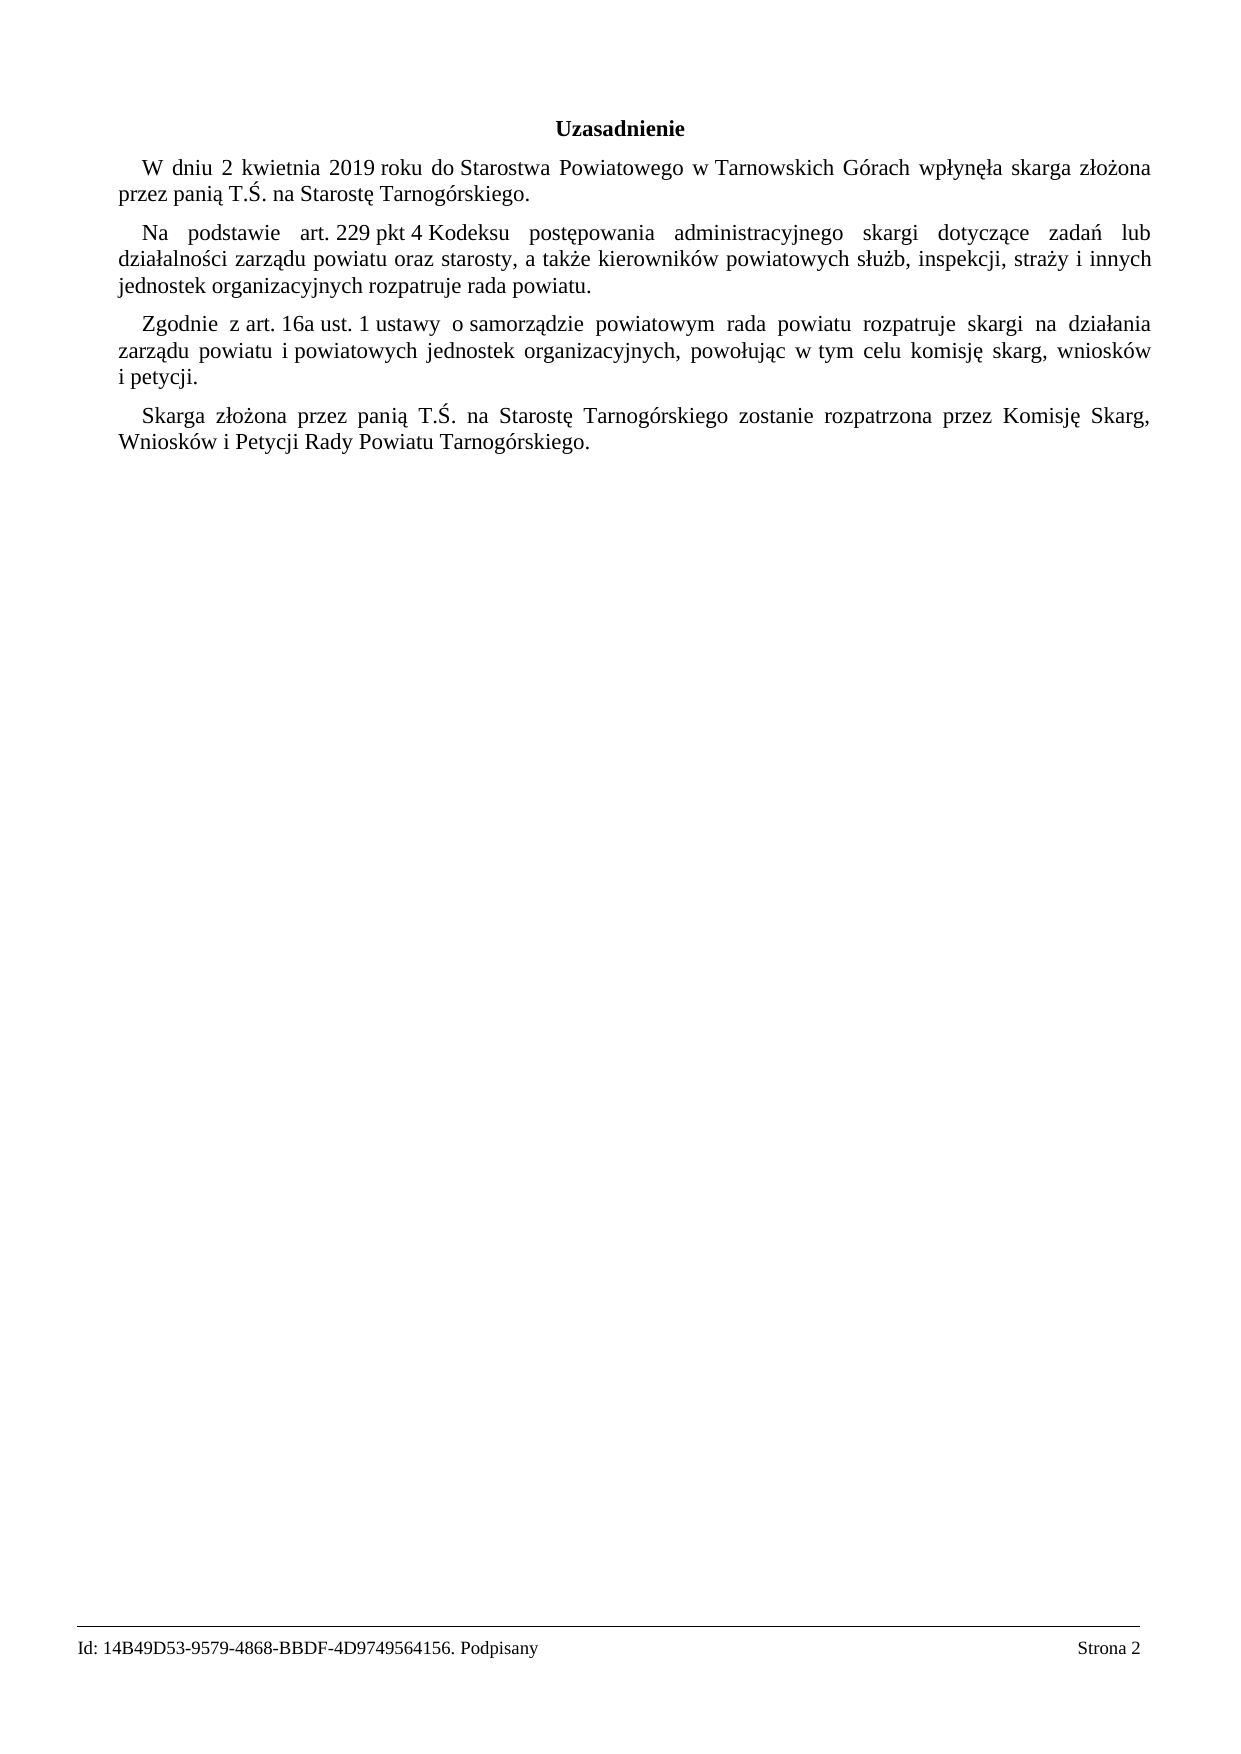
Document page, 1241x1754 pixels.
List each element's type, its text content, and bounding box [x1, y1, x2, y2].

text Uzasadnienie [88, 115, 1152, 141]
text Na podstawie art. 229 pkt 4 Kodeksu postępowania administracyjnego skargi dotyczące zadań lub działalności zarządu powiatu oraz starosty, a także kierowników powiatowych służb, inspekcji, straży i innych jednostek organizacyjnych rozpatruje rada powiatu. [118, 219, 1152, 298]
text W dniu 2 kwietnia 2019 roku do Starostwa Powiatowego w Tarnowskich Górach wpłynęła skarga złożona przez panią T.Ś. na Starostę Tarnogórskiego. [118, 154, 1152, 206]
text Zgodnie z art. 16a ust. 1 ustawy o samorządzie powiatowym rada powiatu rozpatruje skargi na działania zarządu powiatu i powiatowych jednostek organizacyjnych, powołując w tym celu komisję skarg, wniosków i petycji. [118, 311, 1152, 389]
text Skarga złożona przez panią T.Ś. na Starostę Tarnogórskiego zostanie rozpatrzona przez Komisję Skarg, Wniosków i Petycji Rady Powiatu Tarnogórskiego. [118, 402, 1152, 455]
